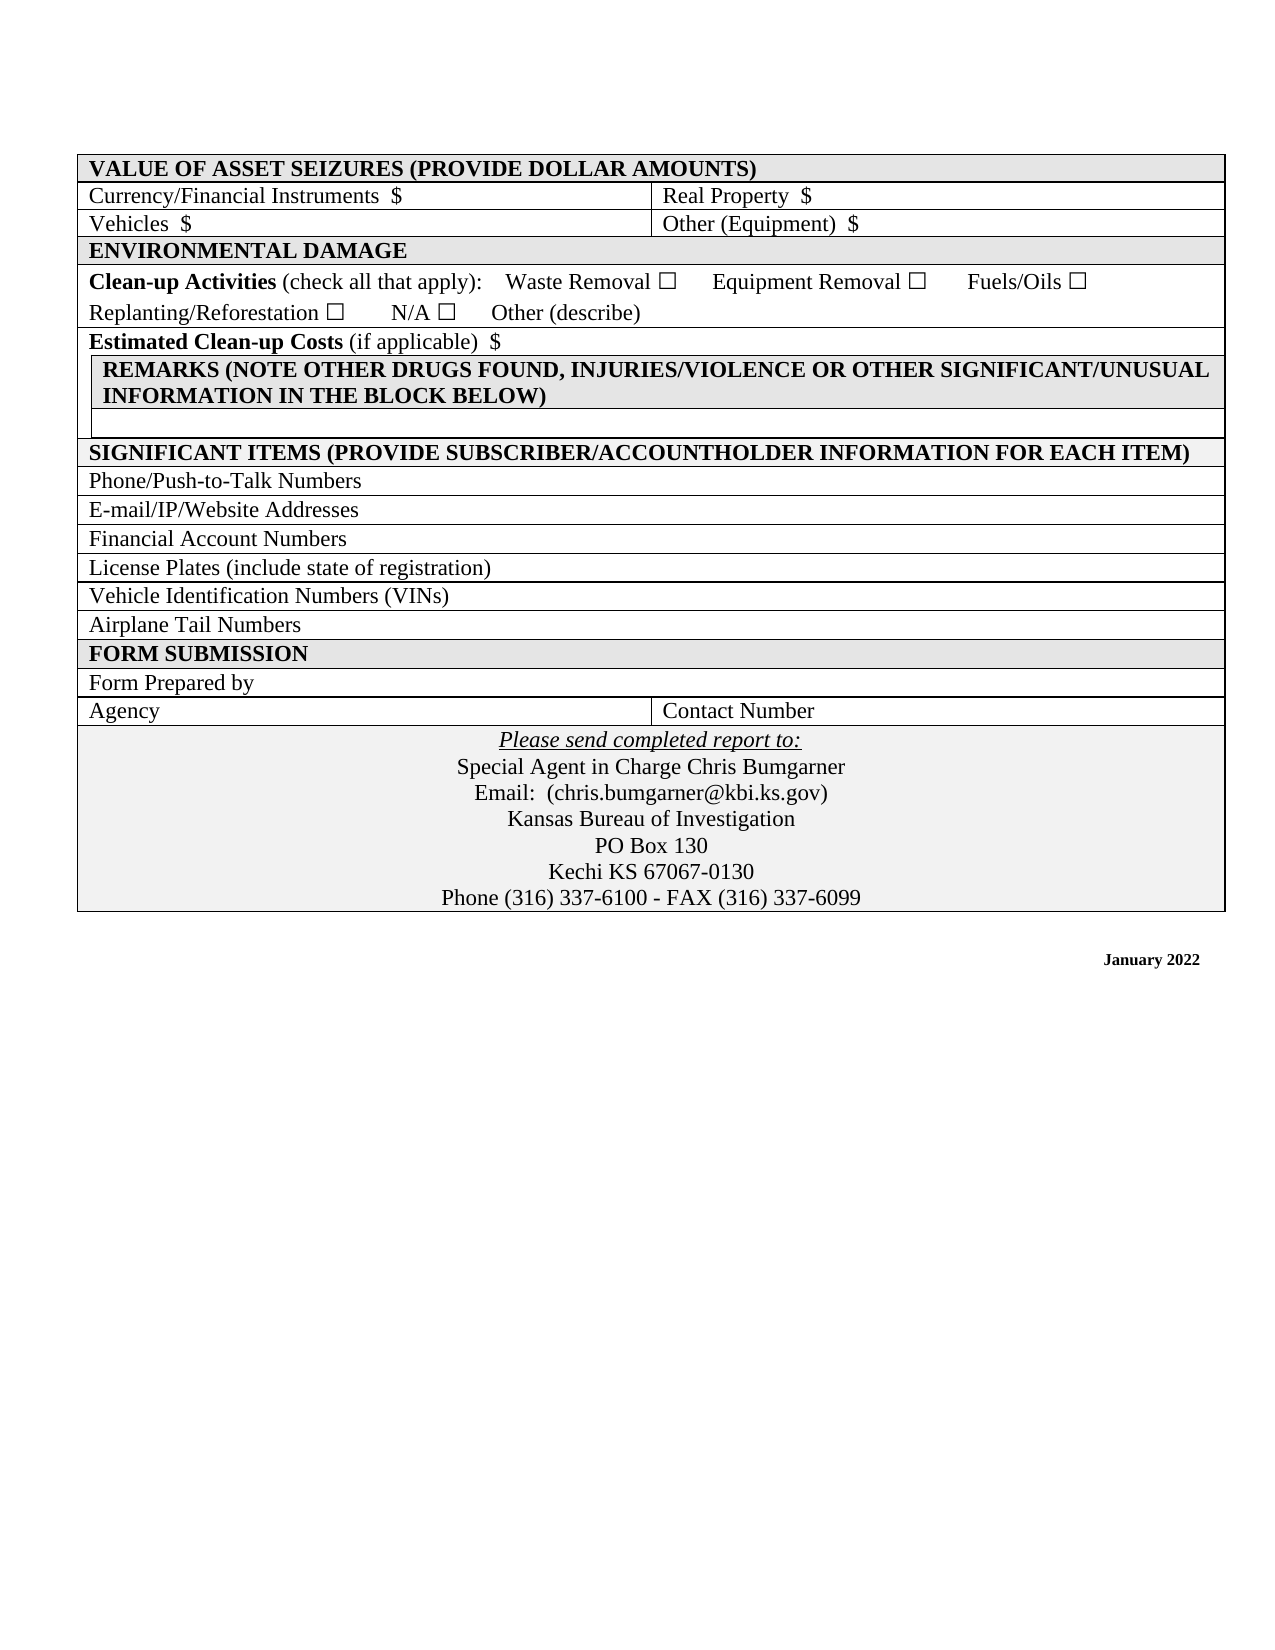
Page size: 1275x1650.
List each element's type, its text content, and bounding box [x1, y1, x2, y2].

table_cell Estimated Clean-up Costs (if applicable) $ [78, 328, 1224, 438]
table_cell E-mail/IP/Website Addresses [78, 496, 1224, 524]
table_cell Vehicle Identification Numbers (VINs) [78, 583, 1224, 610]
table_cell Currency/Financial Instruments $ [78, 183, 651, 209]
table_cell Vehicles $ [78, 210, 651, 236]
table_cell Please send completed report to: Special Agent in Charge Chris Bumgarner Email: (chris.bumgarner@kbi.ks.gov) Kansas Bureau of Investigation PO Box 130 Kechi KS 67067-0130 Phone (316) 337-6100 - FAX (316) 337-6099 [78, 726, 1224, 911]
table_cell Phone/Push-to-Talk Numbers [78, 467, 1224, 495]
table_header VALUE OF ASSET SEIZURES (PROVIDE DOLLAR AMOUNTS) [78, 155, 1224, 181]
table_cell Other (Equipment) $ [652, 210, 1224, 236]
table_cell Clean-up Activities (check all that apply): Waste Removal Equipment Removal Fuels/Oils Replanting/Reforestation N/A Other (describe) [78, 265, 1224, 327]
table_cell ENVIRONMENTAL DAMAGE [78, 237, 1224, 264]
table_cell Form Prepared by [78, 669, 1224, 696]
table_cell Real Property $ [652, 183, 1224, 209]
text January 2022 [75, 950, 1200, 969]
table_cell SIGNIFICANT ITEMS (PROVIDE SUBSCRIBER/ACCOUNTHOLDER INFORMATION FOR EACH ITEM) [78, 439, 1224, 466]
table_cell Financial Account Numbers [78, 525, 1224, 553]
table_cell Airplane Tail Numbers [78, 611, 1224, 639]
table_cell License Plates (include state of registration) [78, 554, 1224, 581]
table_cell Contact Number [652, 698, 1224, 725]
table_cell FORM SUBMISSION [78, 640, 1224, 668]
table_cell Agency [78, 698, 651, 725]
